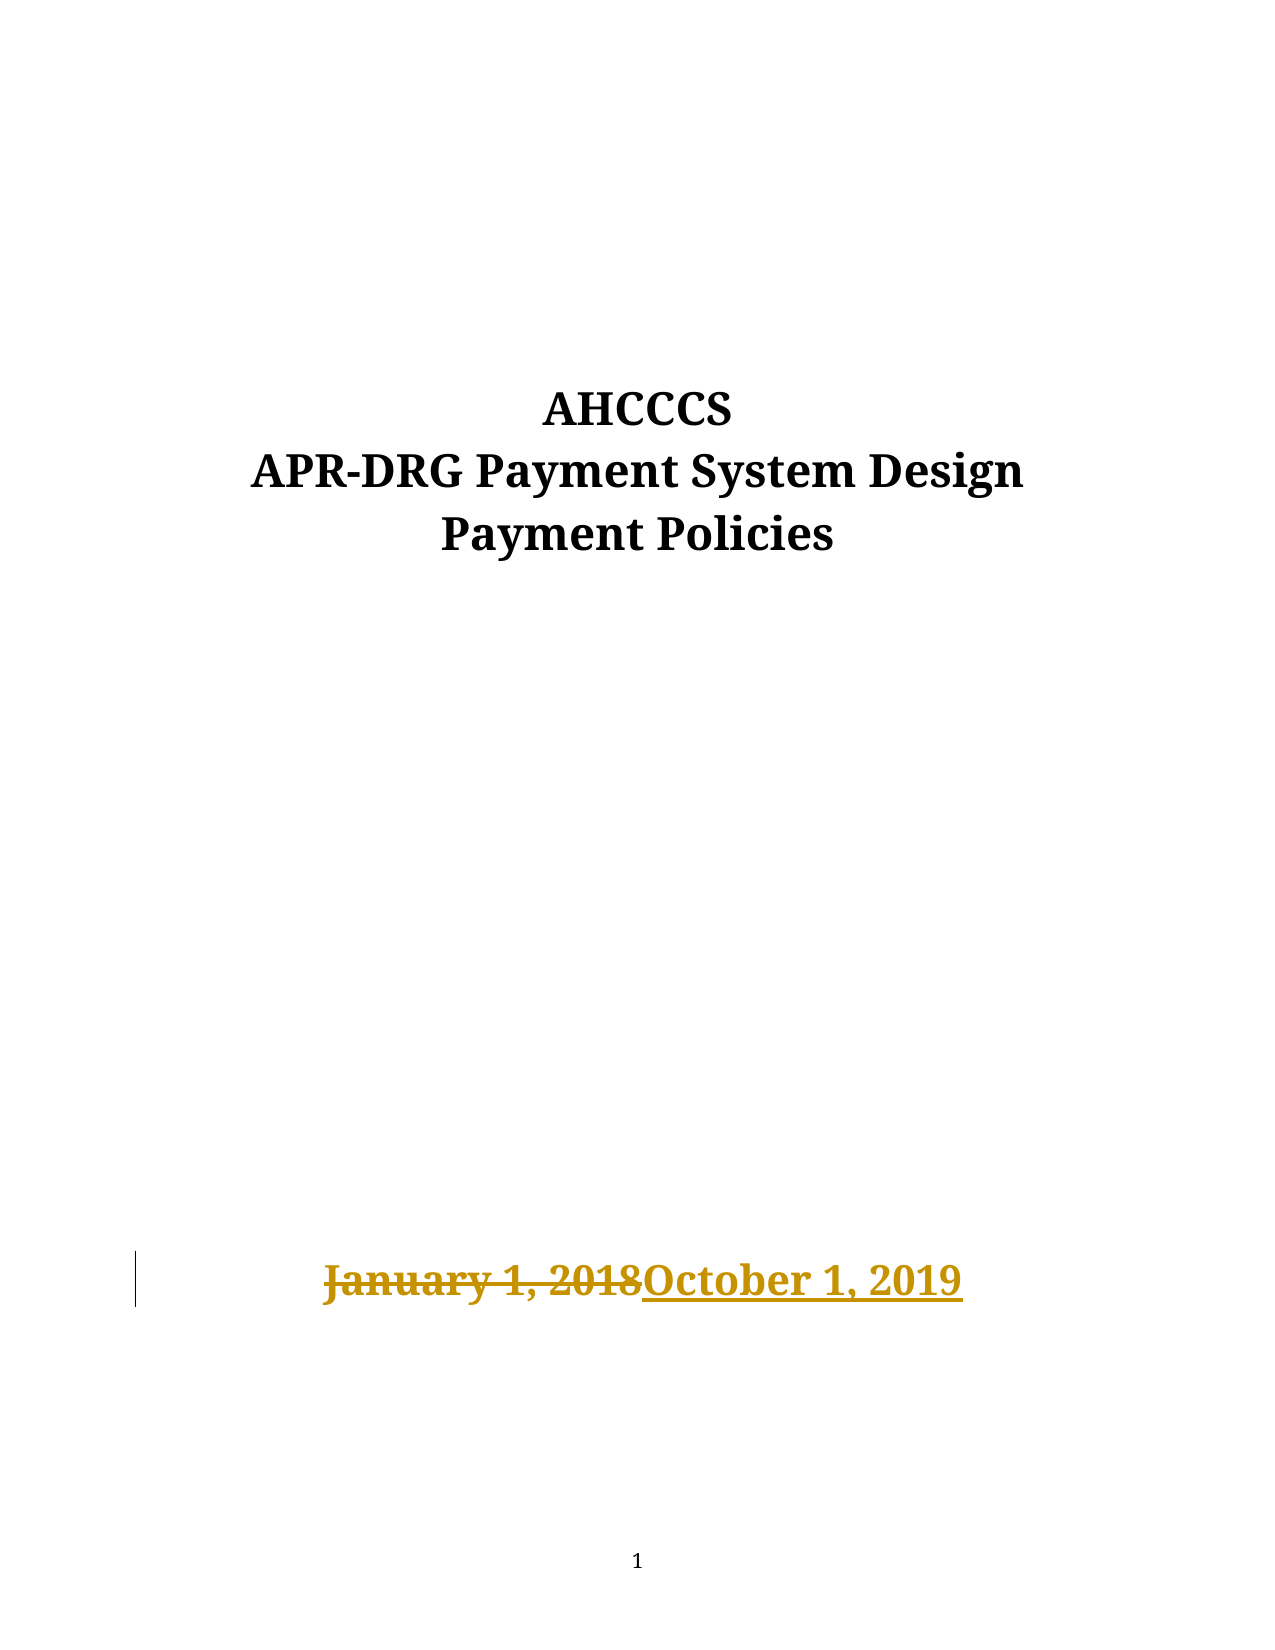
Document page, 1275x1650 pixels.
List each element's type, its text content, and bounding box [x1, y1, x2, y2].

text AHCCCS [150, 376, 1125, 439]
text APR-DRG Payment System Design [150, 439, 1125, 501]
text Payment Policies [150, 501, 1125, 564]
